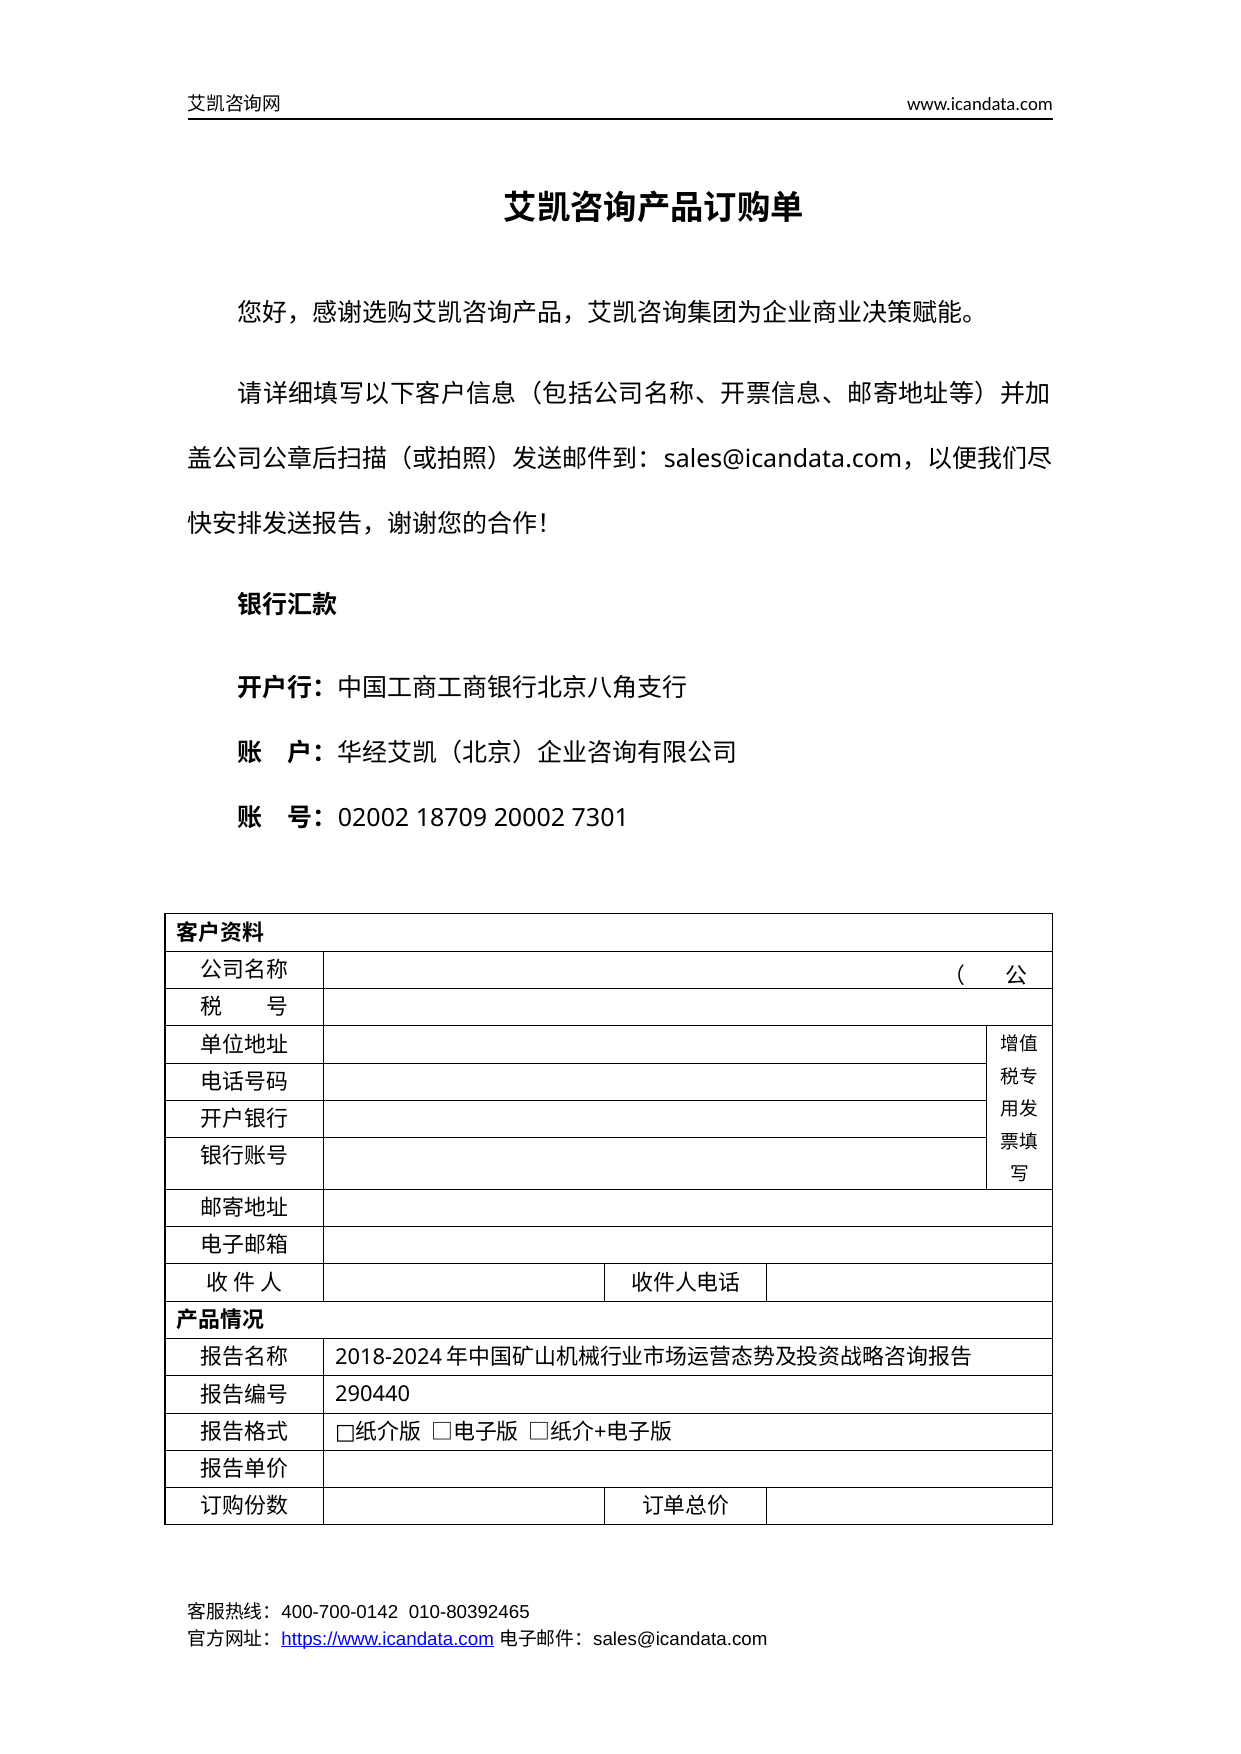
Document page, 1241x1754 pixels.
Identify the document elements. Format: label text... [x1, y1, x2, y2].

table_cell [324, 1264, 604, 1301]
text 账 户：华经艾凯（北京）企业咨询有限公司 [187, 718, 1053, 783]
table_cell 电话号码 [166, 1064, 323, 1100]
table_cell 报告名称 [166, 1339, 323, 1375]
table_cell 电子邮箱 [166, 1227, 323, 1263]
table_cell [324, 952, 1052, 988]
table_cell 收 件 人 [166, 1264, 323, 1301]
text 银行汇款 [187, 570, 1053, 635]
text 艾凯咨询产品订购单 [187, 172, 1053, 237]
table_cell [767, 1488, 1052, 1524]
table_cell [324, 1138, 986, 1189]
text 开户行：中国工商工商银行北京八角支行 [187, 653, 1053, 718]
text 请详细填写以下客户信息（包括公司名称、开票信息、邮寄地址等）并加盖公司公章后扫描（或拍照）发送邮件到：sales@icandata.com，以便我们尽快安排发送报告，谢谢您的合作！ [187, 359, 1053, 554]
table_cell [324, 1227, 1052, 1263]
text 您好，感谢选购艾凯咨询产品，艾凯咨询集团为企业商业决策赋能。 [187, 278, 1053, 343]
table_cell [767, 1264, 1052, 1301]
table_cell [324, 1190, 1052, 1226]
table_header 客户资料 [166, 914, 1052, 951]
table_cell 订购份数 [166, 1488, 323, 1524]
table_cell 增值税专用发票填写 [987, 1026, 1052, 1189]
table_cell [324, 1451, 1052, 1487]
table_cell 报告格式 [166, 1414, 323, 1450]
table_cell 邮寄地址 [166, 1190, 323, 1226]
table_cell 产品情况 [166, 1302, 1052, 1338]
table_cell [324, 1064, 986, 1100]
table_cell 290440 [324, 1376, 1052, 1412]
table_cell 收件人电话 [605, 1264, 766, 1301]
table_cell 报告编号 [166, 1376, 323, 1412]
table_cell 报告单价 [166, 1451, 323, 1487]
table_cell □纸介版 □电子版 □纸介+电子版 [324, 1414, 1052, 1450]
table_cell 单位地址 [166, 1026, 323, 1062]
table_cell 税 号 [166, 989, 323, 1025]
table_cell [324, 1488, 604, 1524]
table_cell [324, 989, 1052, 1025]
table_cell 公司名称 [166, 952, 323, 988]
table_cell 2018-2024年中国矿山机械行业市场运营态势及投资战略咨询报告 [324, 1339, 1052, 1375]
table_cell [324, 1026, 986, 1062]
text 账 号：02002 18709 20002 7301 [187, 783, 1053, 848]
table_cell 银行账号 [166, 1138, 323, 1189]
table_cell [324, 1101, 986, 1137]
table_cell 开户银行 [166, 1101, 323, 1137]
table_cell 订单总价 [605, 1488, 766, 1524]
